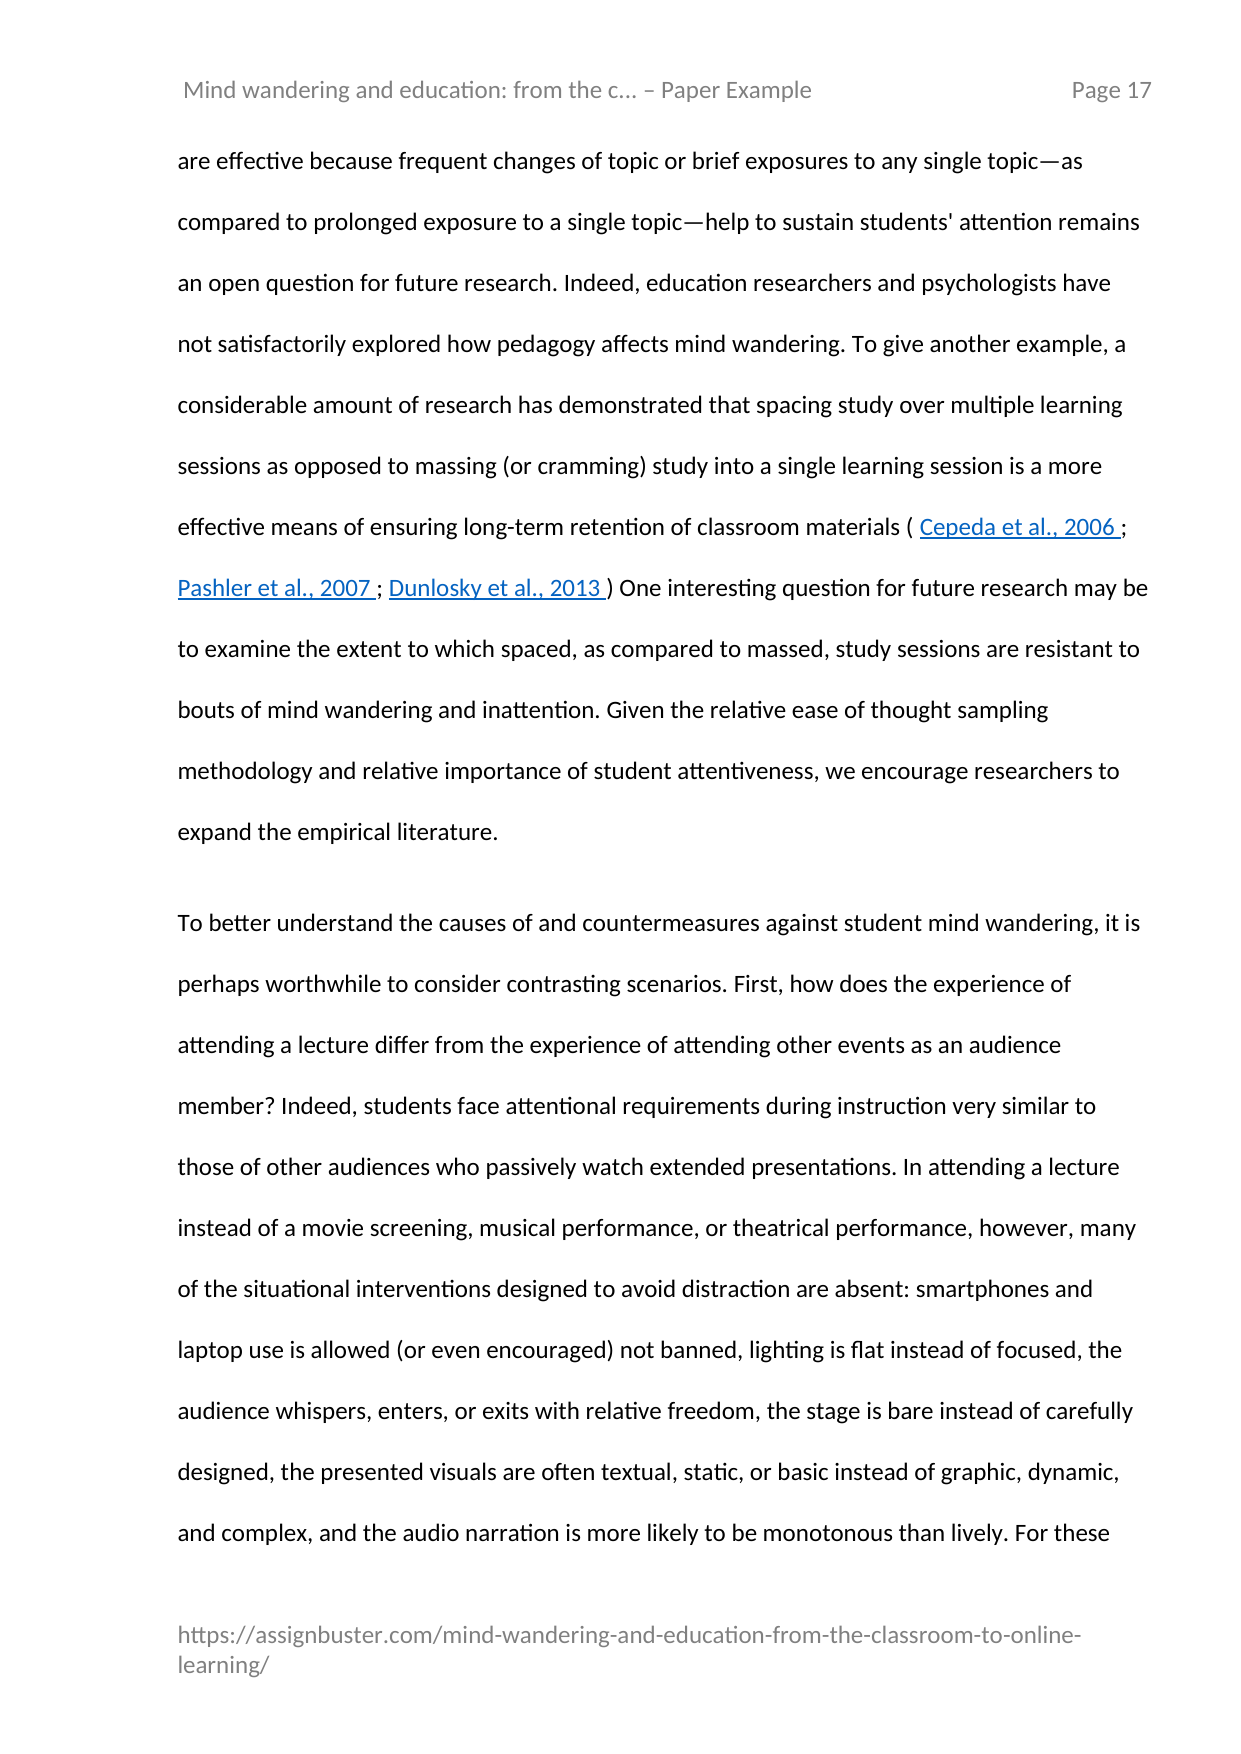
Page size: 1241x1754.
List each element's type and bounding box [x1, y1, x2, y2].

text [177, 145, 1152, 847]
text [177, 907, 1152, 1548]
